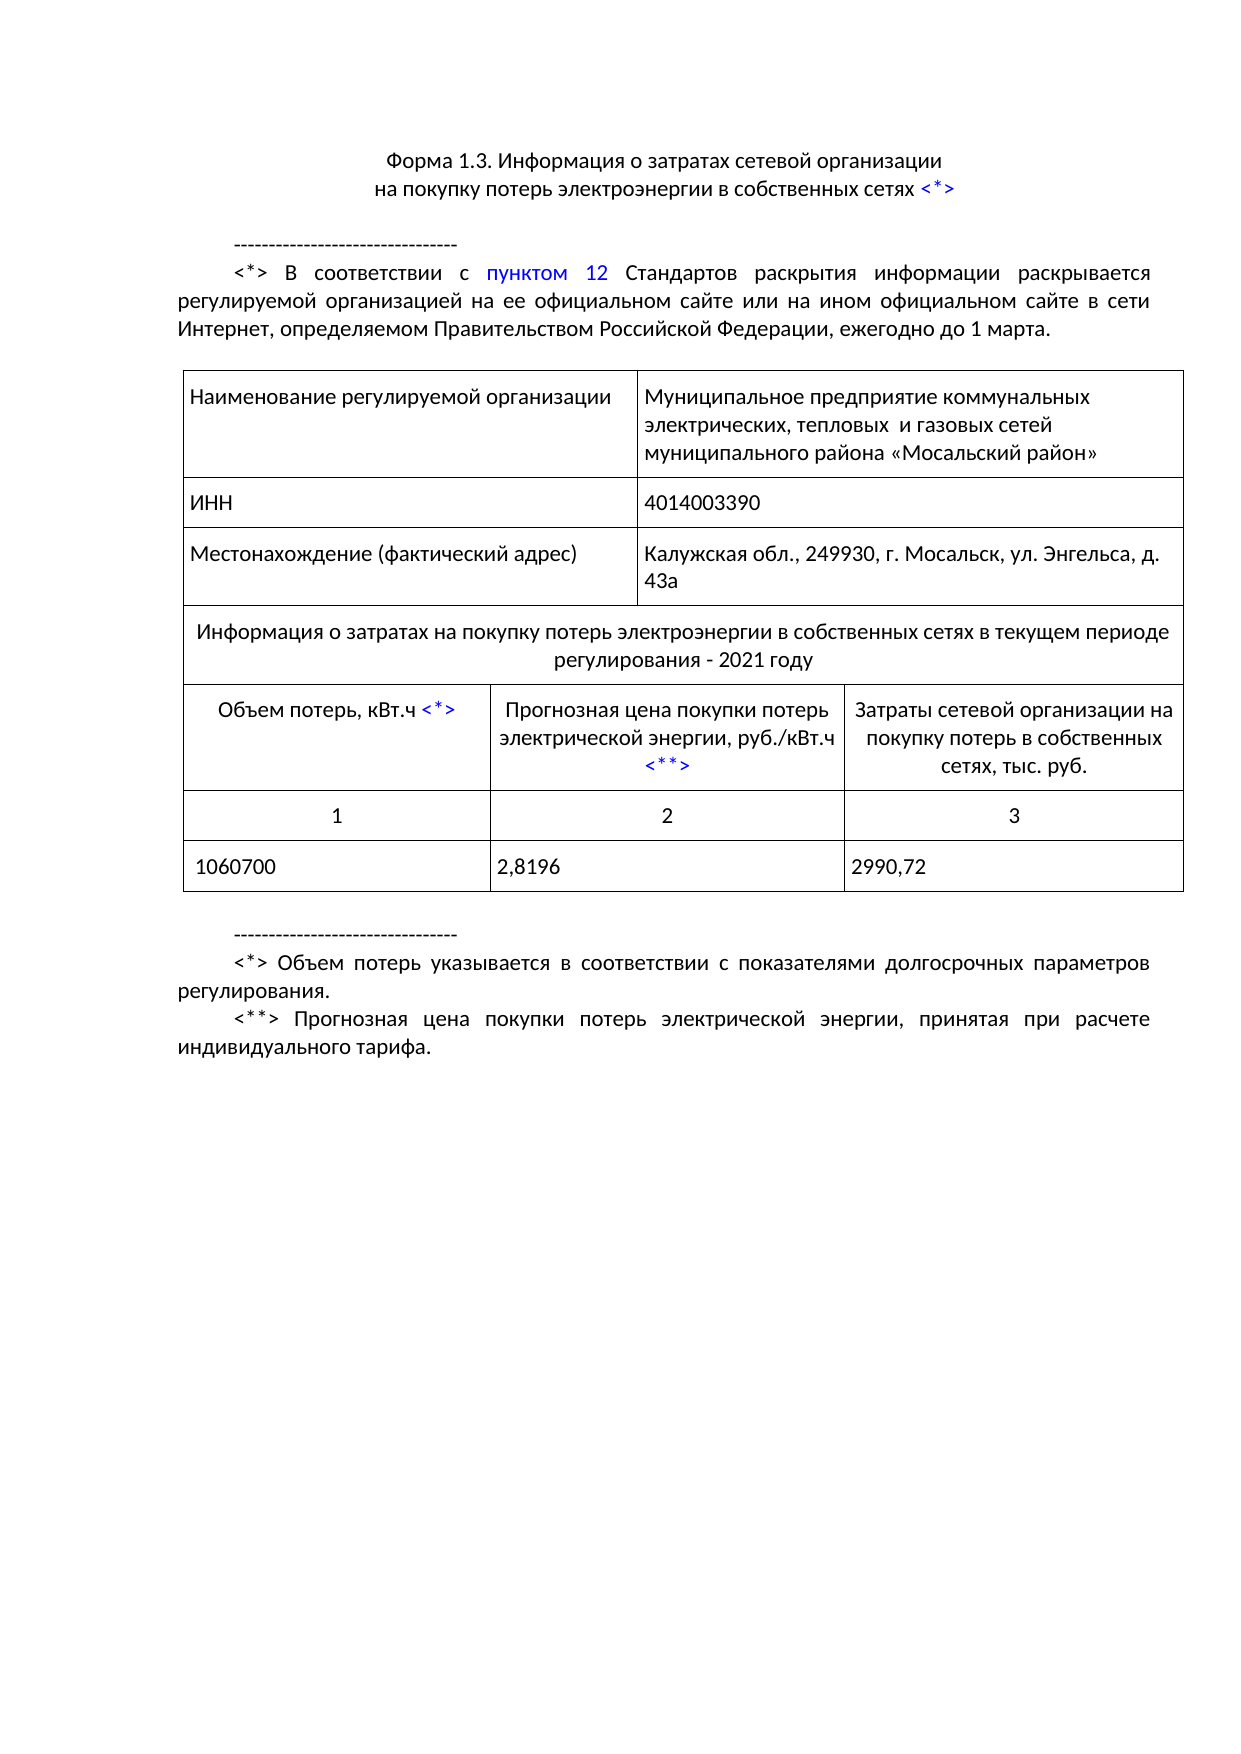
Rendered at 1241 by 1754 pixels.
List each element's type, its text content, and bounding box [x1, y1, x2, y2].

text -------------------------------- [177, 920, 1152, 948]
table_cell Информация о затратах на покупку потерь электроэнергии в собственных сетях в текущем периоде регулирования - 2021 году [184, 606, 1183, 684]
table_cell ИНН [184, 478, 637, 527]
table_cell Затраты сетевой организации на покупку потерь в собственных сетях, тыс. руб. [845, 685, 1183, 790]
text <*> В соответствии с пунктом 12 Стандартов раскрытия информации раскрывается регулируемой организацией на ее официальном сайте или на ином официальном сайте в сети Интернет, определяемом Правительством Российской Федерации, ежегодно до 1 марта. [177, 258, 1152, 342]
table_header Муниципальное предприятие коммунальных электрических, тепловых и газовых сетей муниципального района «Мосальский район» [638, 371, 1183, 477]
table_cell 1060700 [184, 841, 490, 891]
table_cell Местонахождение (фактический адрес) [184, 528, 637, 605]
text на покупку потерь электроэнергии в собственных сетях <*> [177, 174, 1152, 202]
table_cell 2,8196 [491, 841, 844, 891]
table_cell 4014003390 [638, 478, 1183, 527]
table_cell 2 [491, 791, 844, 840]
table_cell Калужская обл., 249930, г. Мосальск, ул. Энгельса, д. 43а [638, 528, 1183, 605]
table_cell 1 [184, 791, 490, 840]
table_header Наименование регулируемой организации [184, 371, 637, 477]
text <**> Прогнозная цена покупки потерь электрической энергии, принятая при расчете индивидуального тарифа. [177, 1004, 1152, 1060]
text -------------------------------- [177, 230, 1152, 258]
table_cell Объем потерь, кВт.ч <*> [184, 685, 490, 790]
table_cell Прогнозная цена покупки потерь электрической энергии, руб./кВт.ч <**> [491, 685, 844, 790]
text Форма 1.3. Информация о затратах сетевой организации [177, 146, 1152, 174]
table_cell 2990,72 [845, 841, 1183, 891]
text <*> Объем потерь указывается в соответствии с показателями долгосрочных параметров регулирования. [177, 948, 1152, 1004]
table_cell 3 [845, 791, 1183, 840]
